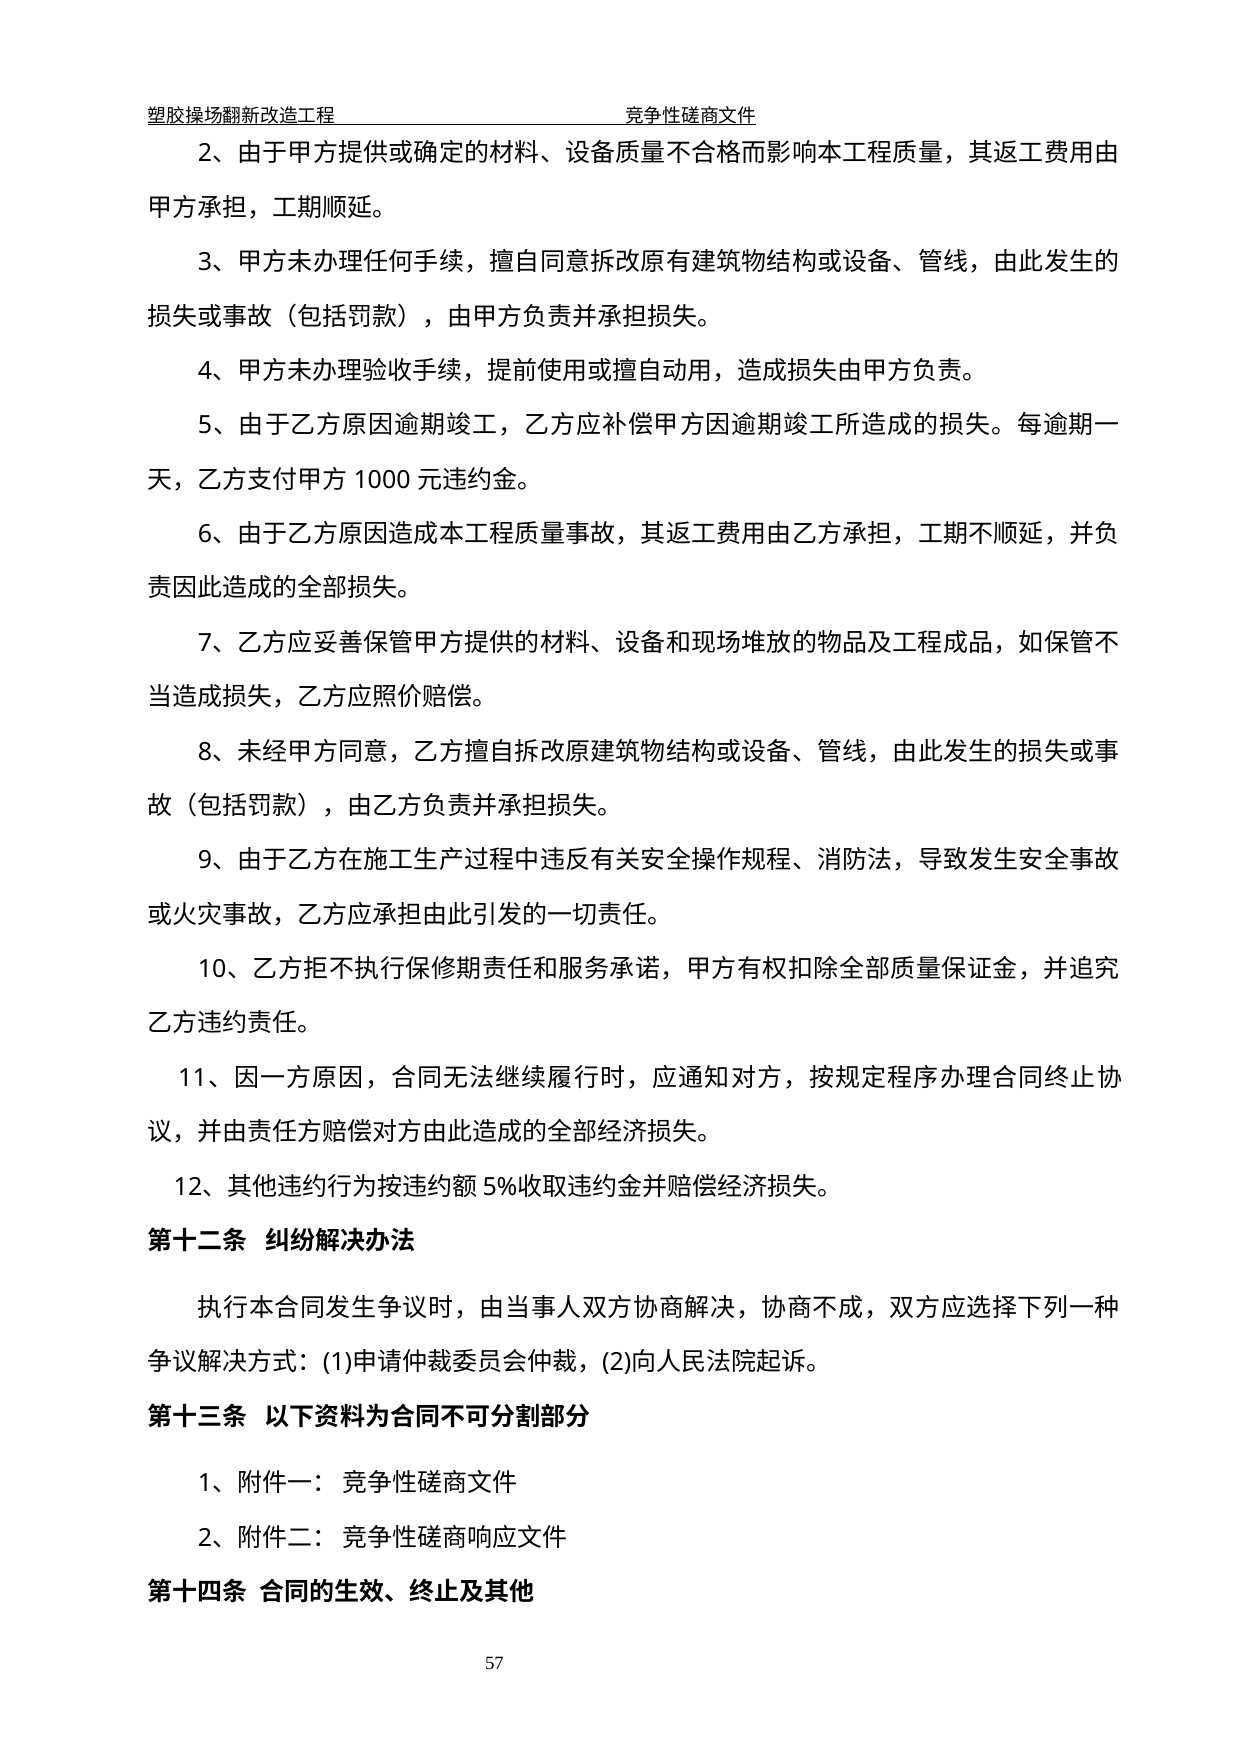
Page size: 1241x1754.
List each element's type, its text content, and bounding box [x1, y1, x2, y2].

text 5、由于乙方原因逾期竣工，乙方应补偿甲方因逾期竣工所造成的损失。每逾期一天，乙方支付甲方 1000 元违约金。 [148, 405, 1122, 495]
text 3、甲方未办理任何手续，擅自同意拆改原有建筑物结构或设备、管线，由此发生的损失或事故（包括罚款），由甲方负责并承担损失。 [148, 242, 1122, 332]
text 9、由于乙方在施工生产过程中违反有关安全操作规程、消防法，导致发生安全事故或火灾事故，乙方应承担由此引发的一切责任。 [148, 840, 1122, 930]
text 10、乙方拒不执行保修期责任和服务承诺，甲方有权扣除全部质量保证金，并追究乙方违约责任。 [148, 948, 1122, 1039]
text 第十四条 合同的生效、终止及其他 [148, 1572, 1122, 1608]
text 第十三条 以下资料为合同不可分割部分 [148, 1396, 1122, 1432]
text 6、由于乙方原因造成本工程质量事故，其返工费用由乙方承担，工期不顺延，并负责因此造成的全部损失。 [148, 513, 1122, 604]
text 第十二条 纠纷解决办法 [148, 1220, 1122, 1257]
text 8、未经甲方同意，乙方擅自拆改原建筑物结构或设备、管线，由此发生的损失或事故（包括罚款），由乙方负责并承担损失。 [148, 731, 1122, 822]
text 11、因一方原因，合同无法继续履行时，应通知对方，按规定程序办理合同终止协议，并由责任方赔偿对方由此造成的全部经济损失。 [148, 1057, 1122, 1148]
text 2、附件二： 竞争性磋商响应文件 [148, 1517, 1122, 1553]
text 7、乙方应妥善保管甲方提供的材料、设备和现场堆放的物品及工程成品，如保管不当造成损失，乙方应照价赔偿。 [148, 622, 1122, 713]
text 1、附件一： 竞争性磋商文件 [148, 1463, 1122, 1499]
text 2、由于甲方提供或确定的材料、设备质量不合格而影响本工程质量，其返工费用由甲方承担，工期顺延。 [148, 133, 1122, 223]
text 执行本合同发生争议时，由当事人双方协商解决，协商不成，双方应选择下列一种争议解决方式：(1)申请仲裁委员会仲裁，(2)向人民法院起诉。 [148, 1287, 1122, 1378]
text 4、甲方未办理验收手续，提前使用或擅自动用，造成损失由甲方负责。 [148, 350, 1122, 387]
text 12、其他违约行为按违约额5%收取违约金并赔偿经济损失。 [148, 1166, 1122, 1202]
